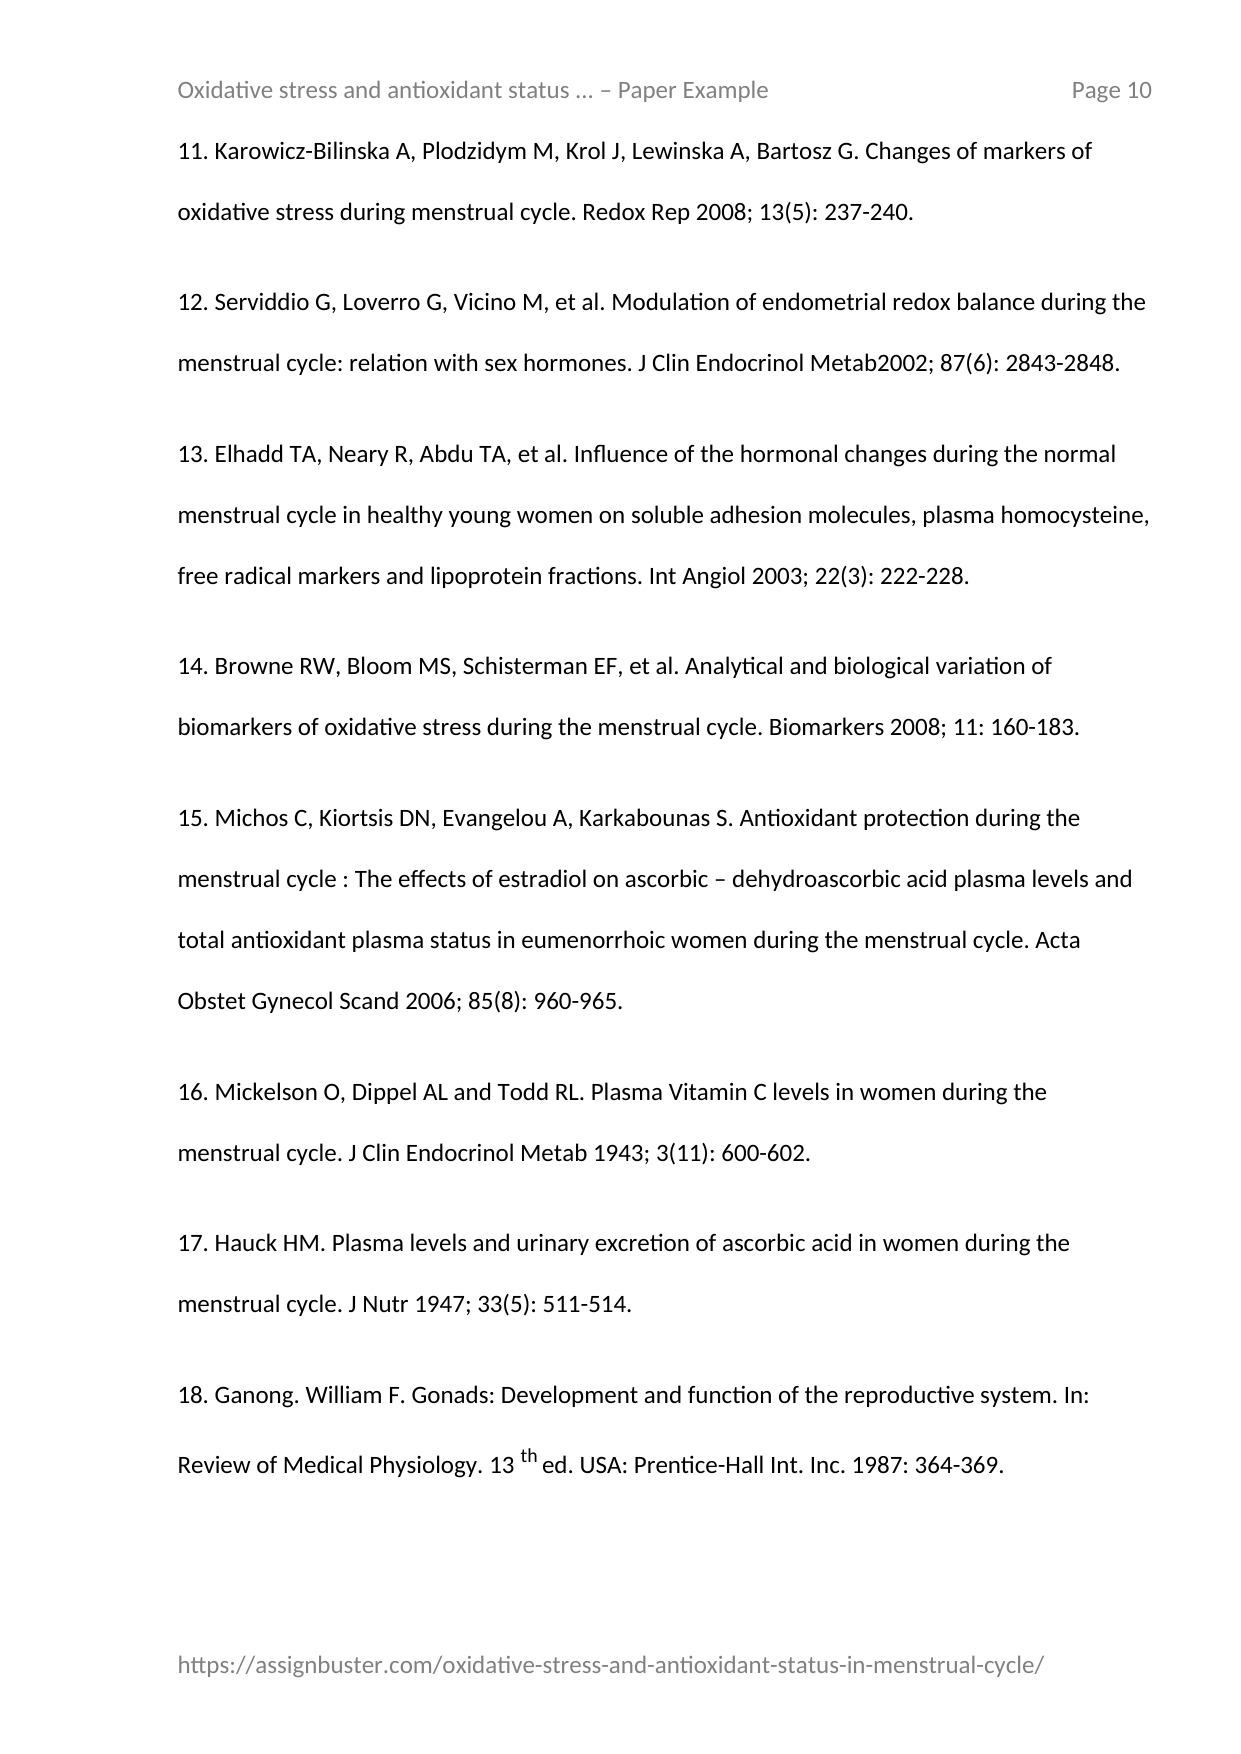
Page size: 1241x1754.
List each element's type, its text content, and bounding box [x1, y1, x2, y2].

text 14. Browne RW, Bloom MS, Schisterman EF, et al. Analytical and biological variation of biomarkers of oxidative stress during the menstrual cycle. Biomarkers 2008; 11: 160-183. [177, 651, 1152, 742]
text 16. Mickelson O, Dippel AL and Todd RL. Plasma Vitamin C levels in women during the menstrual cycle. J Clin Endocrinol Metab 1943; 3(11): 600-602. [177, 1076, 1152, 1167]
text 13. Elhadd TA, Neary R, Abdu TA, et al. Influence of the hormonal changes during the normal menstrual cycle in healthy young women on soluble adhesion molecules, plasma homocysteine, free radical markers and lipoprotein fractions. Int Angiol 2003; 22(3): 222-228. [177, 438, 1152, 591]
text 15. Michos C, Kiortsis DN, Evangelou A, Karkabounas S. Antioxidant protection during the menstrual cycle : The effects of estradiol on ascorbic – dehydroascorbic acid plasma levels and total antioxidant plasma status in eumenorrhoic women during the menstrual cycle. Acta Obstet Gynecol Scand 2006; 85(8): 960-965. [177, 802, 1152, 1016]
text 17. Hauck HM. Plasma levels and urinary excretion of ascorbic acid in women during the menstrual cycle. J Nutr 1947; 33(5): 511-514. [177, 1227, 1152, 1319]
text 11. Karowicz-Bilinska A, Plodzidym M, Krol J, Lewinska A, Bartosz G. Changes of markers of oxidative stress during menstrual cycle. Redox Rep 2008; 13(5): 237-240. [177, 135, 1152, 226]
text 18. Ganong. William F. Gonads: Development and function of the reproductive system. In: Review of Medical Physiology. 13 th ed. USA: Prentice-Hall Int. Inc. 1987: 364-369. [177, 1379, 1152, 1479]
text 12. Serviddio G, Loverro G, Vicino M, et al. Modulation of endometrial redox balance during the menstrual cycle: relation with sex hormones. J Clin Endocrinol Metab2002; 87(6): 2843-2848. [177, 286, 1152, 378]
